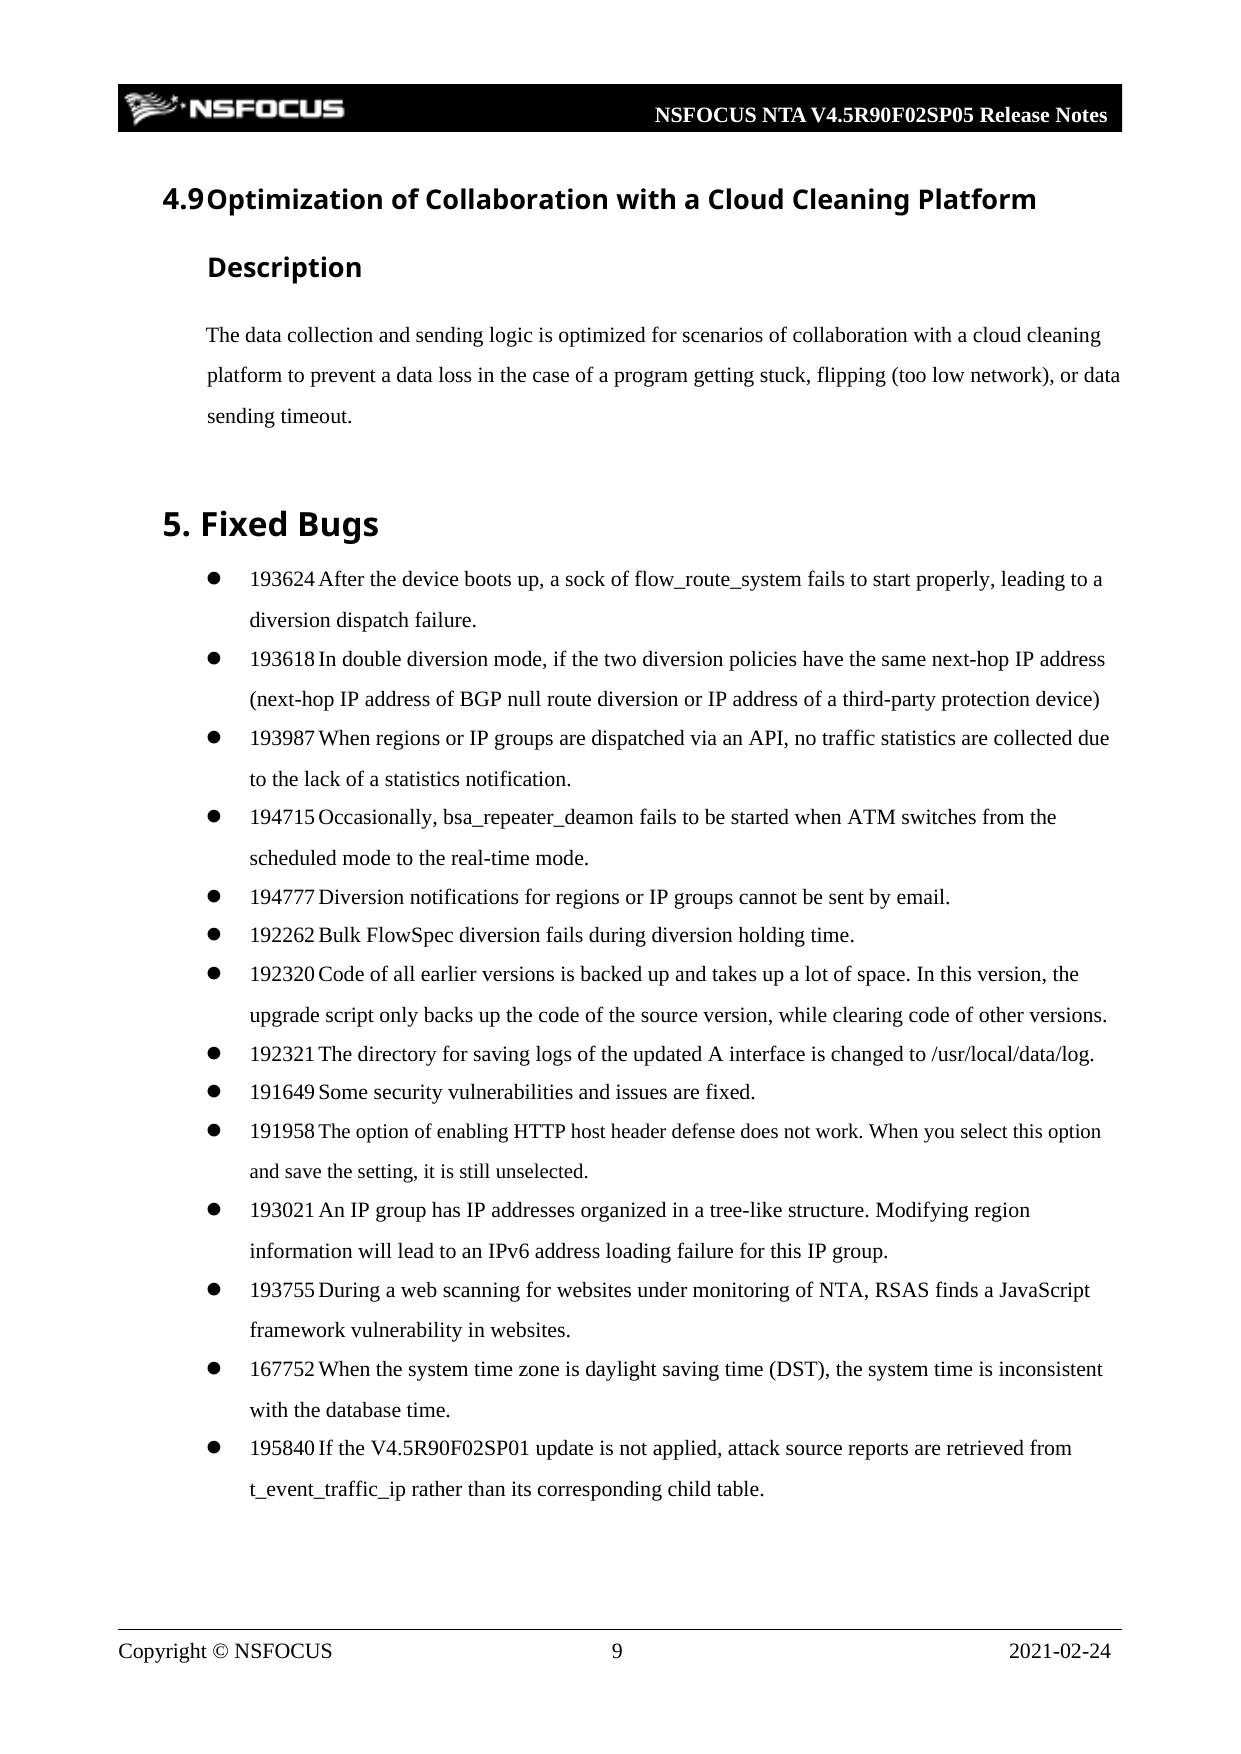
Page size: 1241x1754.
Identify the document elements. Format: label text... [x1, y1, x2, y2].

picture [118, 84, 1123, 132]
list 195840 If the V4.5R90F02SP01 update is not applied, attack source reports are retrieved from t_event_traffic_ip rather than its corresponding child table. [206, 1432, 1122, 1505]
list 192321 The directory for saving logs of the updated A interface is changed to /usr/local/data/log. [206, 1037, 1122, 1069]
text Description [207, 234, 1122, 299]
subtitle Fixed Bugs [162, 501, 1122, 546]
list 192262 Bulk FlowSpec diversion fails during diversion holding time. [206, 919, 1122, 951]
list 193021 An IP group has IP addresses organized in a tree-like structure. Modifying region information will lead to an IPv6 address loading failure for this IP group. [206, 1193, 1122, 1267]
list 191649 Some security vulnerabilities and issues are fixed. [206, 1076, 1122, 1108]
list 167752 When the system time zone is daylight saving time (DST), the system time is inconsistent with the database time. [206, 1352, 1122, 1425]
list 191958 The option of enabling HTTP host header defense does not work. When you select this option and save the setting, it is still unselected. [206, 1114, 1122, 1188]
list 192320 Code of all earlier versions is backed up and takes up a lot of space. In this version, the upgrade script only backs up the code of the source version, while clearing code of other versions. [206, 958, 1122, 1031]
list 193755 During a web scanning for websites under monitoring of NTA, RSAS finds a JavaScript framework vulnerability in websites. [206, 1273, 1122, 1346]
list 194715 Occasionally, bsa_repeater_deamon fails to be started when ATM switches from the scheduled mode to the real-time mode. [206, 801, 1122, 874]
list 193624 After the device boots up, a sock of flow_route_system fails to start properly, leading to a diversion dispatch failure. [206, 563, 1122, 636]
list 193987 When regions or IP groups are dispatched via an API, no traffic statistics are collected due to the lack of a statistics notification. [206, 721, 1122, 794]
list 193618 In double diversion mode, if the two diversion policies have the same next-hop IP address (next-hop IP address of BGP null route diversion or IP address of a third-party protection device) [206, 642, 1122, 715]
list 194777 Diversion notifications for regions or IP groups cannot be sent by email. [206, 880, 1122, 913]
subtitle Optimization of Collaboration with a Cloud Cleaning Platform [162, 178, 1122, 218]
text The data collection and sending logic is optimized for scenarios of collaboration with a cloud cleaning platform to prevent a data loss in the case of a program getting stuck, flipping (too low network), or data sending timeout. [206, 318, 1122, 432]
